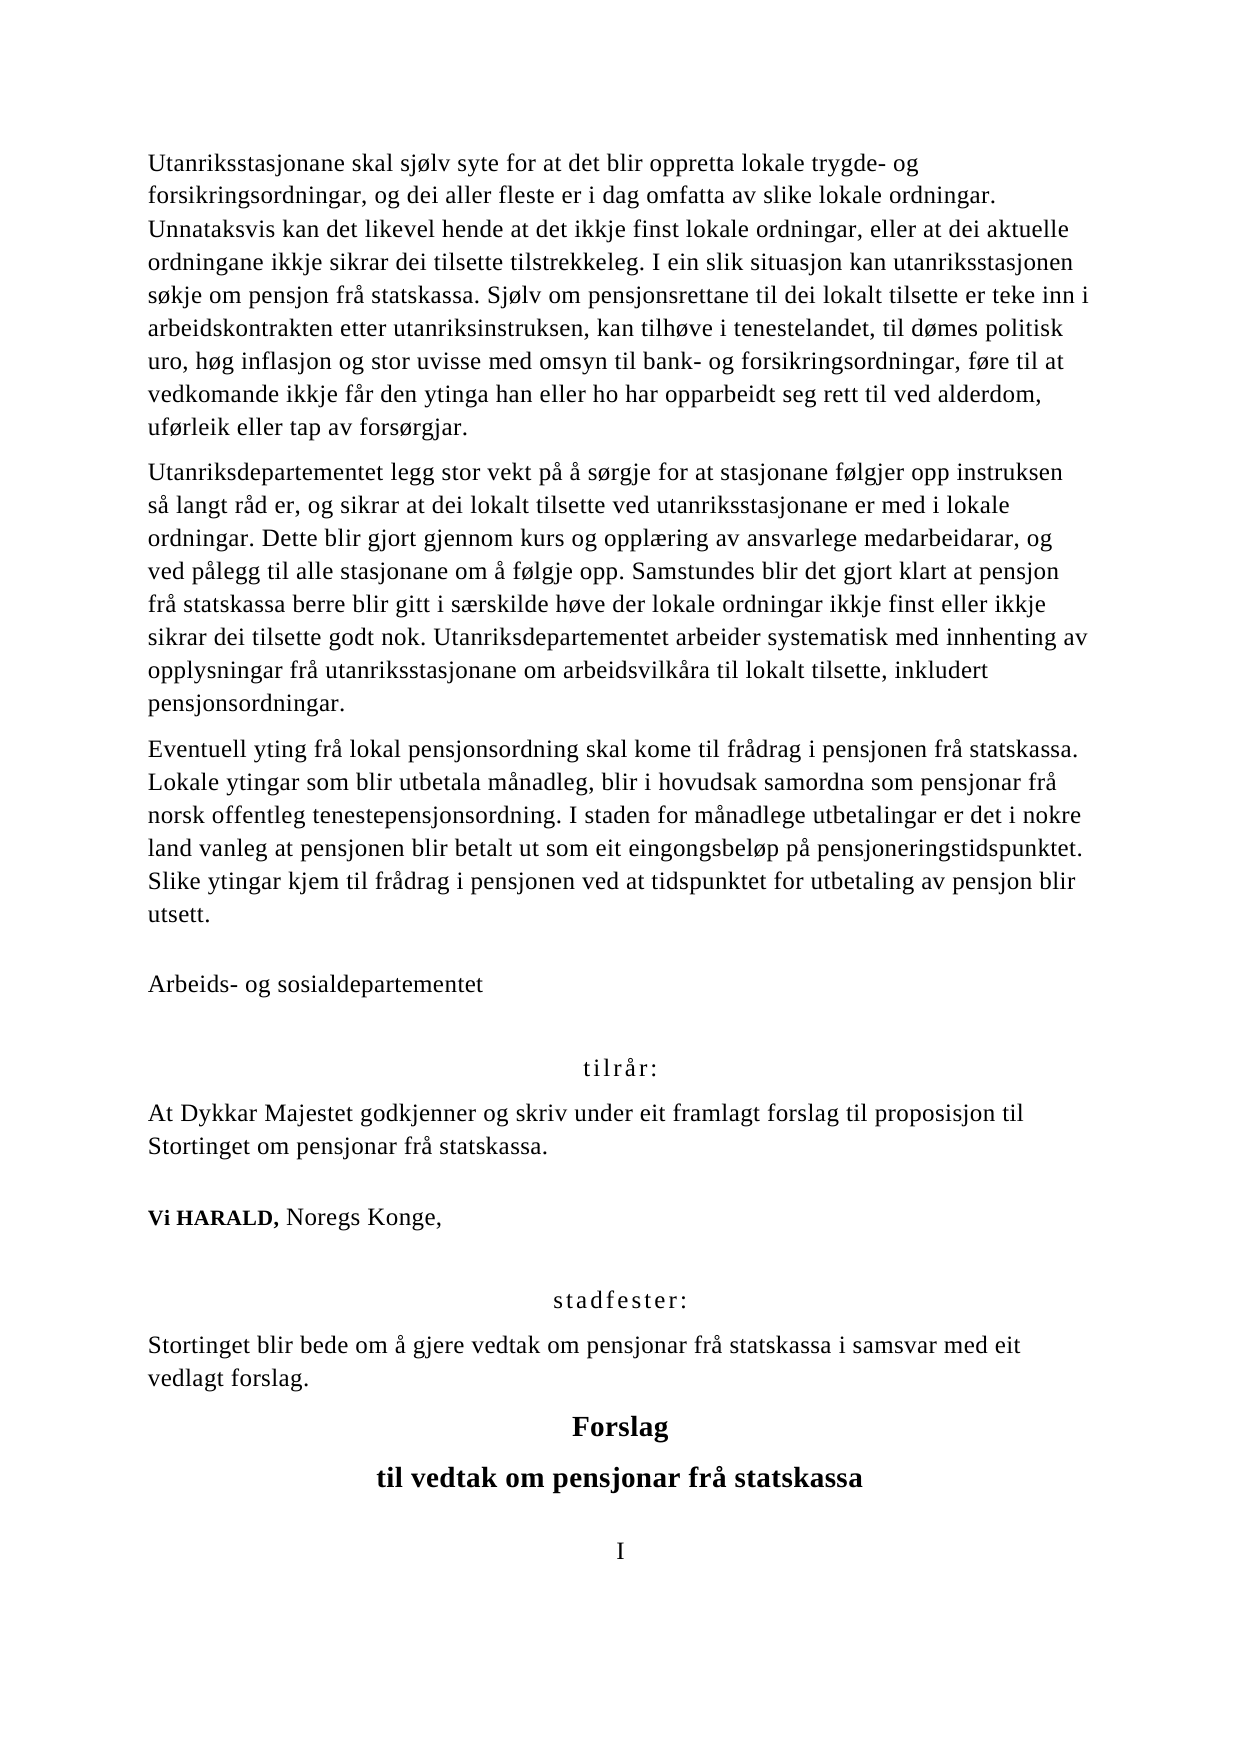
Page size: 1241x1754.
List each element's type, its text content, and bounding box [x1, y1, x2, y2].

text stadfester: [148, 1285, 1093, 1313]
text Stortinget blir bede om å gjere vedtak om pensjonar frå statskassa i samsvar med eit vedlagt forslag. [148, 1330, 1093, 1392]
text tilrår: [148, 1053, 1093, 1081]
text Vi HARALD, Noregs Konge, [148, 1202, 1093, 1230]
text I [148, 1536, 1093, 1564]
text Utanriksdepartementet legg stor vekt på å sørgje for at stasjonane følgjer opp instruksen så langt råd er, og sikrar at dei lokalt tilsette ved utanriksstasjonane er med i lokale ordningar. Dette blir gjort gjennom kurs og opplæring av ansvarlege medarbeidarar, og ved pålegg til alle stasjonane om å følgje opp. Samstundes blir det gjort klart at pensjon frå statskassa berre blir gitt i særskilde høve der lokale ordningar ikkje finst eller ikkje sikrar dei tilsette godt nok. Utanriksdepartementet arbeider systematisk med innhenting av opplysningar frå utanriksstasjonane om arbeidsvilkåra til lokalt tilsette, inkludert pensjonsordningar. [148, 457, 1093, 717]
text Arbeids- og sosialdepartementet [148, 969, 1093, 998]
text Forslag [148, 1409, 1093, 1442]
text Eventuell yting frå lokal pensjonsordning skal kome til frådrag i pensjonen frå statskassa. Lokale ytingar som blir utbetala månadleg, blir i hovudsak samordna som pensjonar frå norsk offentleg tenestepensjonsordning. I staden for månadlege utbetalingar er det i nokre land vanleg at pensjonen blir betalt ut som eit eingongsbeløp på pensjoneringstidspunktet. Slike ytingar kjem til frådrag i pensjonen ved at tidspunktet for utbetaling av pensjon blir utsett. [148, 734, 1093, 928]
text Utanriksstasjonane skal sjølv syte for at det blir oppretta lokale trygde- og forsikringsordningar, og dei aller fleste er i dag omfatta av slike lokale ordningar. Unnataksvis kan det likevel hende at det ikkje finst lokale ordningar, eller at dei aktuelle ordningane ikkje sikrar dei tilsette tilstrekkeleg. I ein slik situasjon kan utanriksstasjonen søkje om pensjon frå statskassa. Sjølv om pensjonsrettane til dei lokalt tilsette er teke inn i arbeidskontrakten etter utanriksinstruksen, kan tilhøve i tenestelandet, til dømes politisk uro, høg inflasjon og stor uvisse med omsyn til bank- og forsikringsordningar, føre til at vedkomande ikkje får den ytinga han eller ho har opparbeidt seg rett til ved alderdom, uførleik eller tap av forsørgjar. [148, 148, 1093, 441]
text At Dykkar Majestet godkjenner og skriv under eit framlagt forslag til proposisjon til Stortinget om pensjonar frå statskassa. [148, 1098, 1093, 1160]
text til vedtak om pensjonar frå statskassa [148, 1460, 1093, 1493]
